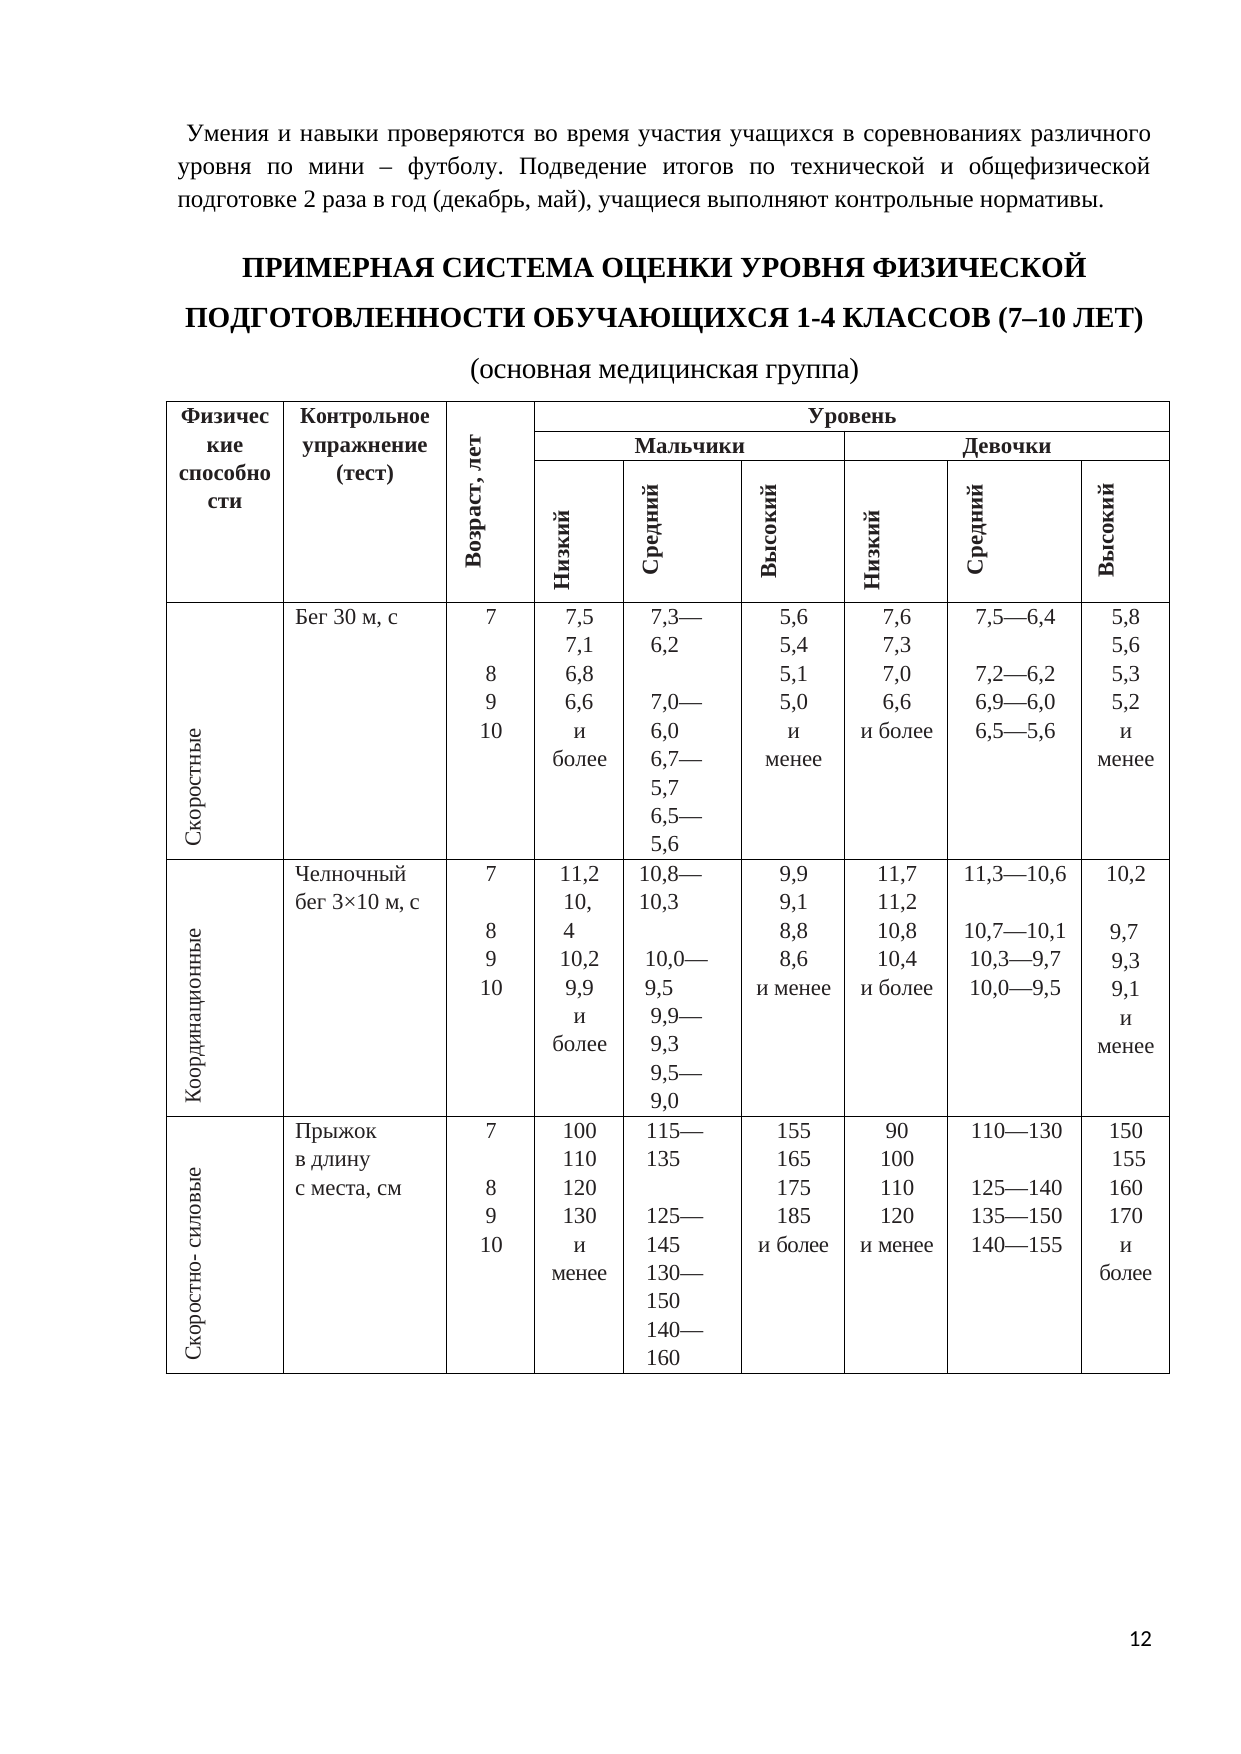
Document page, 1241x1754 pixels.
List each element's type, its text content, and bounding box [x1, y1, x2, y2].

table_cell Координационные [167, 860, 283, 1116]
table_cell 7,6 7,3 7,0 6,6 и более [845, 603, 947, 859]
table_cell 5,8 5,6 5,3 5,2 и менее [1082, 603, 1169, 859]
table_header Уровень [535, 402, 1169, 431]
table_cell 9,9 9,1 8,8 8,6 и менее [742, 860, 844, 1116]
table_cell 7,3—6,2 7,0—6,0 6,7—5,7 6,5—5,6 [624, 603, 741, 859]
table_cell 155 165 175 185 и более [742, 1117, 844, 1373]
table_cell 11,2 10,4 10,2 9,9 и более [535, 860, 623, 1116]
table_cell 10,8—10,3 10,0—9,5 9,9—9,3 9,5—9,0 [624, 860, 741, 1116]
table_cell Челночный бег 3×10 м, с [284, 860, 446, 1116]
text Умения и навыки проверяются во время участия учащихся в соревнованиях различного уровня по мини – футболу. Подведение итогов по технической и общефизической подготовке 2 раза в год (декабрь, май), учащиеся выполняют контрольные нормативы. [177, 118, 1152, 213]
table_header Физические способности [167, 402, 283, 602]
table_cell Высокий [1082, 461, 1169, 602]
table_cell 7,5 7,1 6,8 6,6 и более [535, 603, 623, 859]
table_header Контрольное упражнение (тест) [284, 402, 446, 602]
table_cell 90 100 110 120 и менее [845, 1117, 947, 1373]
table_cell Низкий [535, 461, 623, 602]
table_cell Мальчики [535, 432, 844, 460]
table_cell Низкий [845, 461, 947, 602]
table_cell 150 155 160 170 и более [1082, 1117, 1169, 1373]
table_cell 100 110 120 130 и менее [535, 1117, 623, 1373]
table_cell 11,3—10,6 10,7—10,1 10,3—9,7 10,0—9,5 [948, 860, 1081, 1116]
table_cell 7 8 9 10 [447, 860, 534, 1116]
text ПОДГОТОВЛЕННОСТИ ОБУЧАЮЩИХСЯ 1-4 КЛАССОВ (7–10 ЛЕТ) [177, 301, 1152, 334]
table_cell Бег 30 м, с [284, 603, 446, 859]
table_cell Средний [948, 461, 1081, 602]
table_cell Средний [624, 461, 741, 602]
table_cell Прыжок в длину с места, см [284, 1117, 446, 1373]
table_cell Скоростно- силовые [167, 1117, 283, 1373]
table_header Возраст, лет [447, 402, 534, 602]
table_cell Высокий [742, 461, 844, 602]
table_cell 115—135 125—145 130—150 140—160 [624, 1117, 741, 1373]
table_cell Девочки [845, 432, 1169, 460]
table_cell 10,2 9,7 9,3 9,1 и менее [1082, 860, 1169, 1116]
table_cell 5,6 5,4 5,1 5,0 и менее [742, 603, 844, 859]
table_cell Скоростные [167, 603, 283, 859]
table_cell 11,7 11,2 10,8 10,4 и более [845, 860, 947, 1116]
table_cell 7 8 9 10 [447, 603, 534, 859]
table_cell 7 8 9 10 [447, 1117, 534, 1373]
table_cell 7,5—6,4 7,2—6,2 6,9—6,0 6,5—5,6 [948, 603, 1081, 859]
text ПРИМЕРНАЯ СИСТЕМА ОЦЕНКИ УРОВНЯ ФИЗИЧЕСКОЙ [177, 250, 1152, 284]
text (основная медицинская группа) [177, 351, 1152, 384]
table_cell 110—130 125—140 135—150 140—155 [948, 1117, 1081, 1373]
